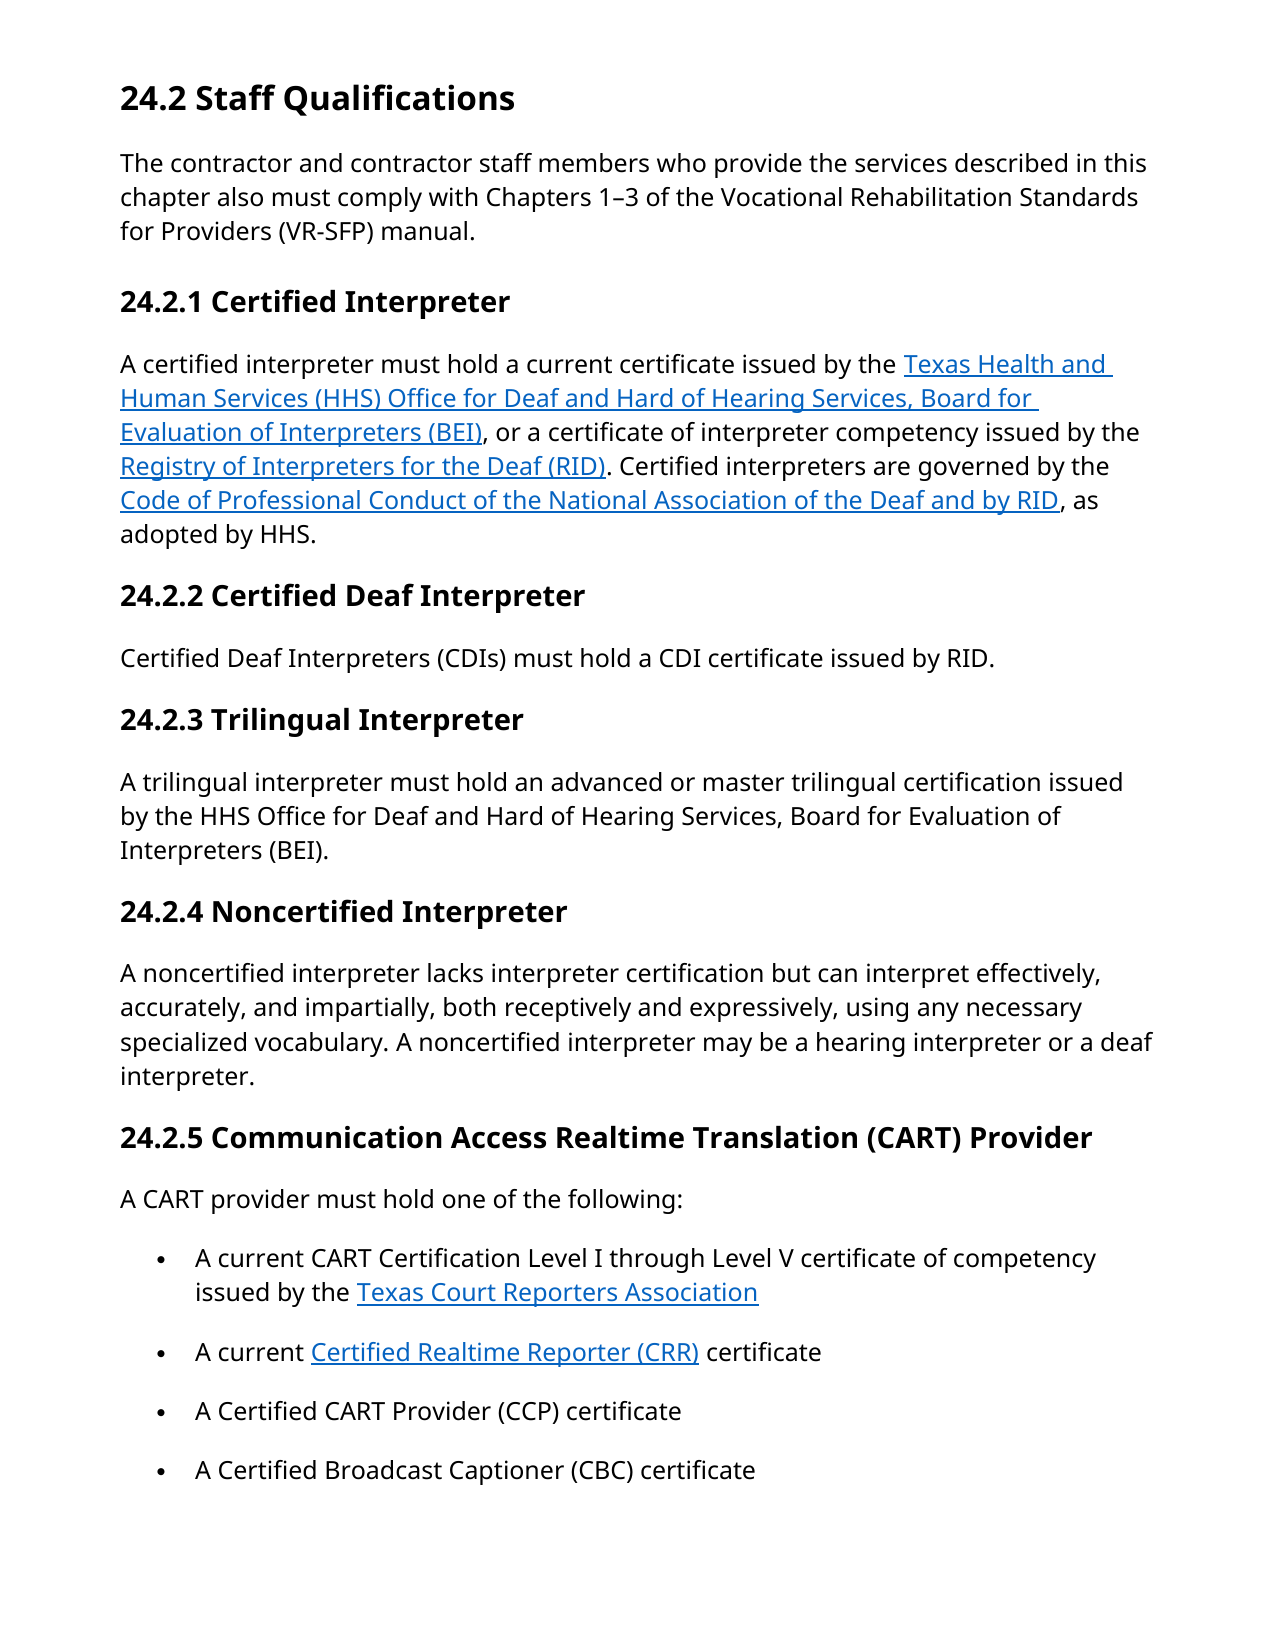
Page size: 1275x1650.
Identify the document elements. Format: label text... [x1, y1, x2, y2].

text A CART provider must hold one of the following: [120, 1182, 1155, 1216]
text A trilingual interpreter must hold an advanced or master trilingual certification issued by the HHS Office for Deaf and Hard of Hearing Services, Board for Evaluation of Interpreters (BEI). [120, 764, 1155, 866]
subtitle 24.2 Staff Qualifications [120, 75, 1155, 120]
subtitle 24.2.1 Certified Interpreter [120, 282, 1155, 321]
list A current CART Certification Level I through Level V certificate of competency issued by the Texas Court Reporters Association [157, 1241, 1155, 1309]
subtitle 24.2.5 Communication Access Realtime Translation (CART) Provider [120, 1117, 1155, 1157]
text Certified Deaf Interpreters (CDIs) must hold a CDI certificate issued by RID. [120, 640, 1155, 674]
list A Certified CART Provider (CCP) certificate [157, 1393, 1155, 1427]
subtitle 24.2.3 Trilingual Interpreter [120, 699, 1155, 739]
list A Certified Broadcast Captioner (CBC) certificate [157, 1452, 1155, 1486]
subtitle 24.2.2 Certified Deaf Interpreter [120, 576, 1155, 615]
subtitle 24.2.4 Noncertified Interpreter [120, 891, 1155, 931]
text The contractor and contractor staff members who provide the services described in this chapter also must comply with Chapters 1–3 of the Vocational Rehabilitation Standards for Providers (VR-SFP) manual. [120, 145, 1155, 248]
list A current Certified Realtime Reporter (CRR) certificate [157, 1334, 1155, 1368]
text A noncertified interpreter lacks interpreter certification but can interpret effectively, accurately, and impartially, both receptively and expressively, using any necessary specialized vocabulary. A noncertified interpreter may be a hearing interpreter or a deaf interpreter. [120, 956, 1155, 1092]
text A certified interpreter must hold a current certificate issued by the Texas Health and Human Services (HHS) Office for Deaf and Hard of Hearing Services, Board for Evaluation of Interpreters (BEI), or a certificate of interpreter competency issued by the Registry of Interpreters for the Deaf (RID). Certified interpreters are governed by the Code of Professional Conduct of the National Association of the Deaf and by RID, as adopted by HHS. [120, 346, 1155, 551]
